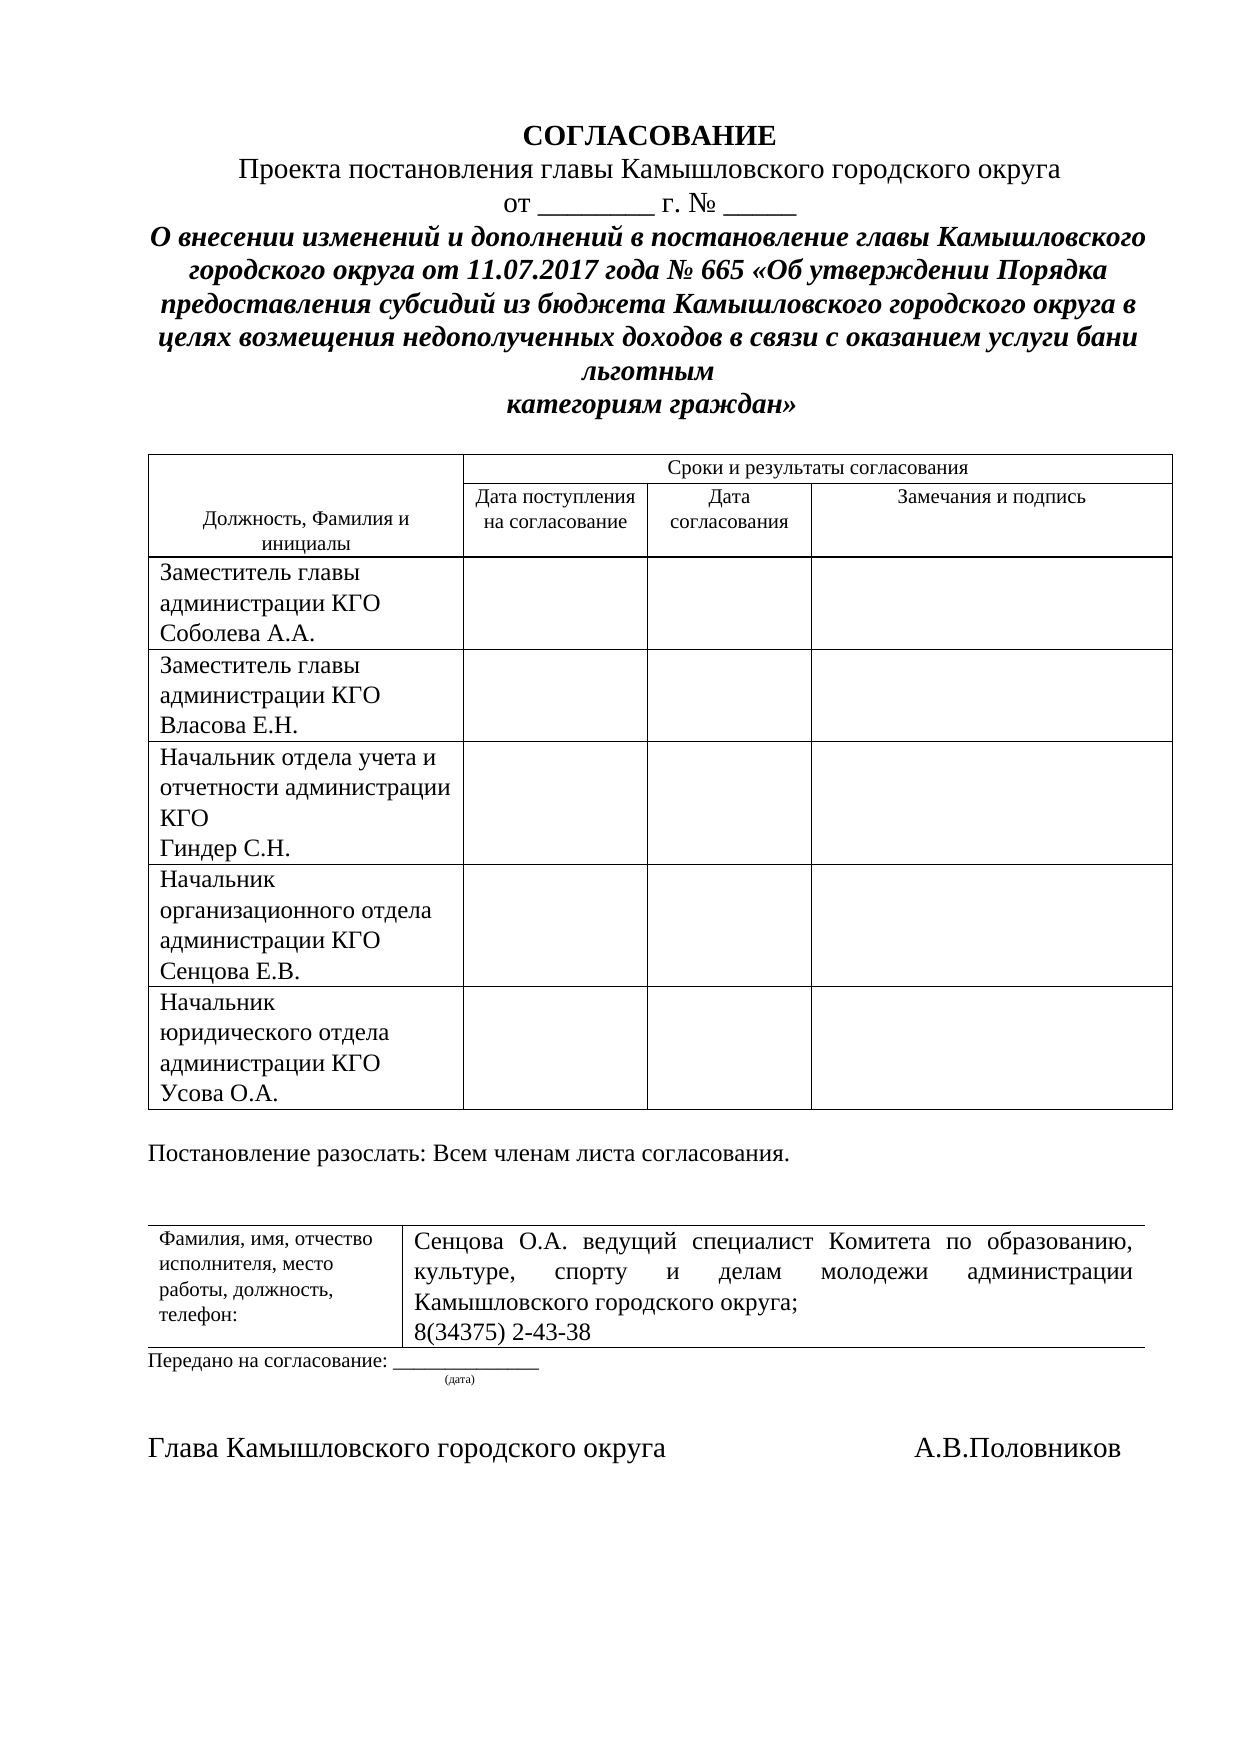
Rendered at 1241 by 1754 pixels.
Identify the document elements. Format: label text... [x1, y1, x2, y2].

table_cell Дата согласования [648, 484, 811, 556]
table_cell [648, 987, 811, 1109]
table_header Фамилия, имя, отчество исполнителя, место работы, должность, телефон: [148, 1226, 402, 1347]
text Проекта постановления главы Камышловского городского округа [148, 152, 1152, 185]
table_cell [648, 650, 811, 741]
table_cell Дата поступления на согласование [464, 484, 647, 556]
table_cell [648, 865, 811, 986]
text (дата) [148, 1372, 1152, 1396]
text Передано на согласование: ______________ [148, 1348, 1152, 1372]
table_cell [464, 650, 647, 741]
table_cell [812, 650, 1172, 741]
table_cell [648, 742, 811, 863]
table_cell [464, 865, 647, 986]
text от ________ г. № _____ [148, 185, 1152, 219]
text Постановление разослать: Всем членам листа согласования. [148, 1138, 1152, 1167]
table_header Сенцова О.А. ведущий специалист Комитета по образованию, культуре, спорту и делам молодежи администрации Камышловского городского округа; 8(34375) 2-43-38 [403, 1226, 1145, 1347]
table_cell Начальник отдела учета и отчетности администрации КГО Гиндер С.Н. [149, 742, 463, 863]
table_header Должность, Фамилия и инициалы [149, 455, 463, 556]
table_cell [648, 558, 811, 649]
text СОГЛАСОВАНИЕ [148, 118, 1152, 152]
table_header Сроки и результаты согласования [464, 455, 1172, 482]
table_cell Начальник юридического отдела администрации КГО Усова О.А. [149, 987, 463, 1109]
table_cell [464, 742, 647, 863]
table_cell Начальник организационного отдела администрации КГО Сенцова Е.В. [149, 865, 463, 986]
table_cell [812, 558, 1172, 649]
text Глава Камышловского городского округа А.В.Половников [148, 1430, 1152, 1463]
table_cell [464, 558, 647, 649]
table_cell Заместитель главы администрации КГО Соболева А.А. [149, 558, 463, 649]
table_cell Заместитель главы администрации КГО Власова Е.Н. [149, 650, 463, 741]
text категориям граждан» [148, 386, 1152, 420]
table_cell Замечания и подпись [812, 484, 1172, 556]
table_cell [812, 987, 1172, 1109]
table_cell [464, 987, 647, 1109]
table_cell [812, 865, 1172, 986]
text О внесении изменений и дополнений в постановление главы Камышловского городского округа от 11.07.2017 года № 665 «Об утверждении Порядка предоставления субсидий из бюджета Камышловского городского округа в целях возмещения недополученных доходов в связи с оказанием услуги бани льготным [148, 219, 1152, 386]
table_cell [812, 742, 1172, 863]
